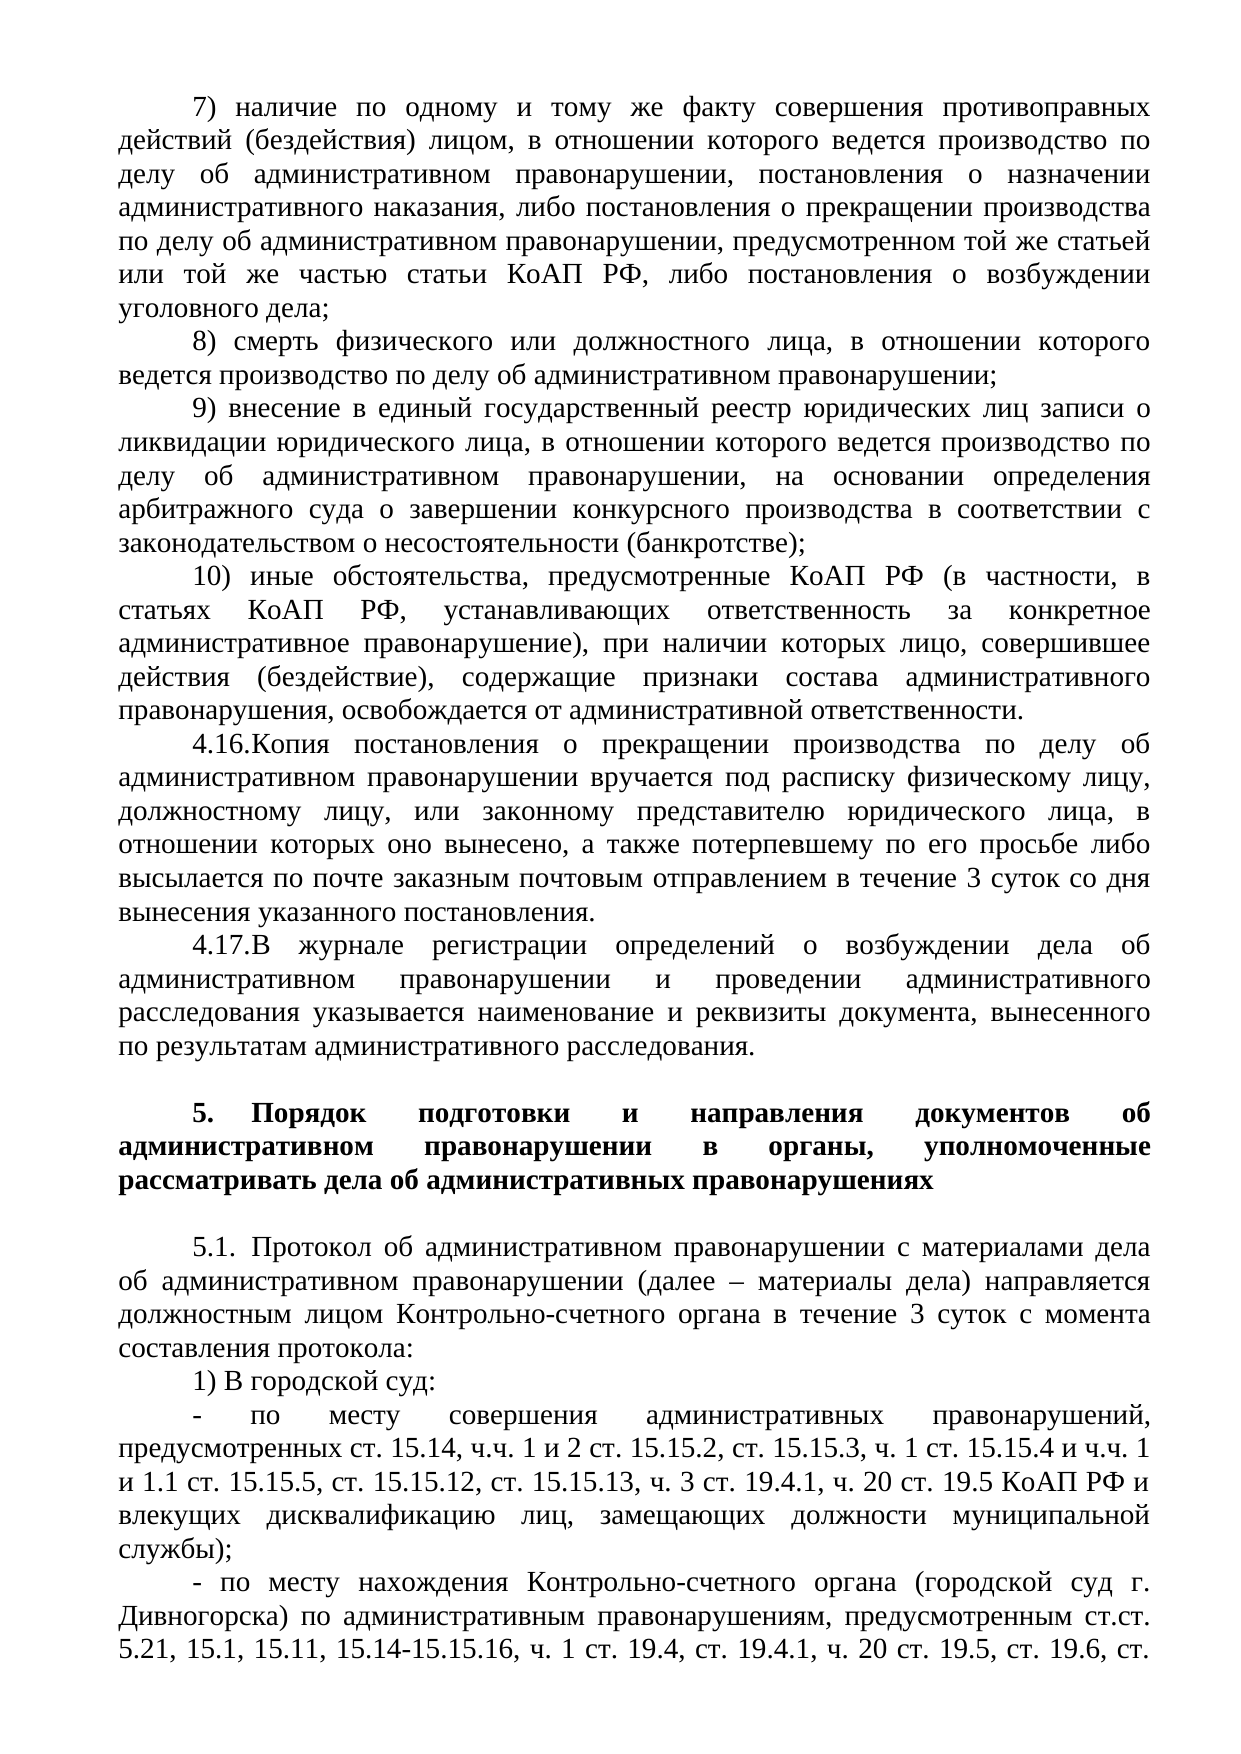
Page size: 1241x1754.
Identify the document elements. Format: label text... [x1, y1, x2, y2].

text 9) внесение в единый государственный реестр юридических лиц записи о ликвидации юридического лица, в отношении которого ведется производство по делу об административном правонарушении, на основании определения арбитражного суда о завершении конкурсного производства в соответствии с законодательством о несостоятельности (банкротстве); [118, 391, 1151, 558]
text 4.17. В журнале регистрации определений о возбуждении дела об административном правонарушении и проведении административного расследования указывается наименование и реквизиты документа, вынесенного по результатам административного расследования. [118, 927, 1151, 1061]
text - по месту совершения административных правонарушений, предусмотренных ст. 15.14, ч.ч. 1 и 2 ст. 15.15.2, ст. 15.15.3, ч. 1 ст. 15.15.4 и ч.ч. 1 и 1.1 ст. 15.15.5, ст. 15.15.12, ст. 15.15.13, ч. 3 ст. 19.4.1, ч. 20 ст. 19.5 КоАП РФ и влекущих дисквалификацию лиц, замещающих должности муниципальной службы); [118, 1397, 1151, 1564]
text 5. Порядок подготовки и направления документов об административном правонарушении в органы, уполномоченные рассматривать дела об административных правонарушениях [118, 1095, 1151, 1196]
text 10) иные обстоятельства, предусмотренные КоАП РФ (в частности, в статьях КоАП РФ, устанавливающих ответственность за конкретное административное правонарушение), при наличии которых лицо, совершившее действия (бездействие), содержащие признаки состава административного правонарушения, освобождается от административной ответственности. [118, 558, 1151, 726]
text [118, 1564, 1151, 1665]
text 4.16. Копия постановления о прекращении производства по делу об административном правонарушении вручается под расписку физическому лицу, должностному лицу, или законному представителю юридического лица, в отношении которых оно вынесено, а также потерпевшему по его просьбе либо высылается по почте заказным почтовым отправлением в течение 3 суток со дня вынесения указанного постановления. [118, 726, 1151, 927]
text 8) смерть физического или должностного лица, в отношении которого ведется производство по делу об административном правонарушении; [118, 323, 1151, 391]
text 7) наличие по одному и тому же факту совершения противоправных действий (бездействия) лицом, в отношении которого ведется производство по делу об административном правонарушении, постановления о назначении административного наказания, либо постановления о прекращении производства по делу об административном правонарушении, предусмотренном той же статьей или той же частью статьи КоАП РФ, либо постановления о возбуждении уголовного дела; [118, 89, 1151, 323]
text 5.1. Протокол об административном правонарушении с материалами дела об административном правонарушении (далее – материалы дела) направляется должностным лицом Контрольно-счетного органа в течение 3 суток с момента составления протокола: [118, 1229, 1151, 1363]
text 1) В городской суд: [118, 1363, 1151, 1397]
